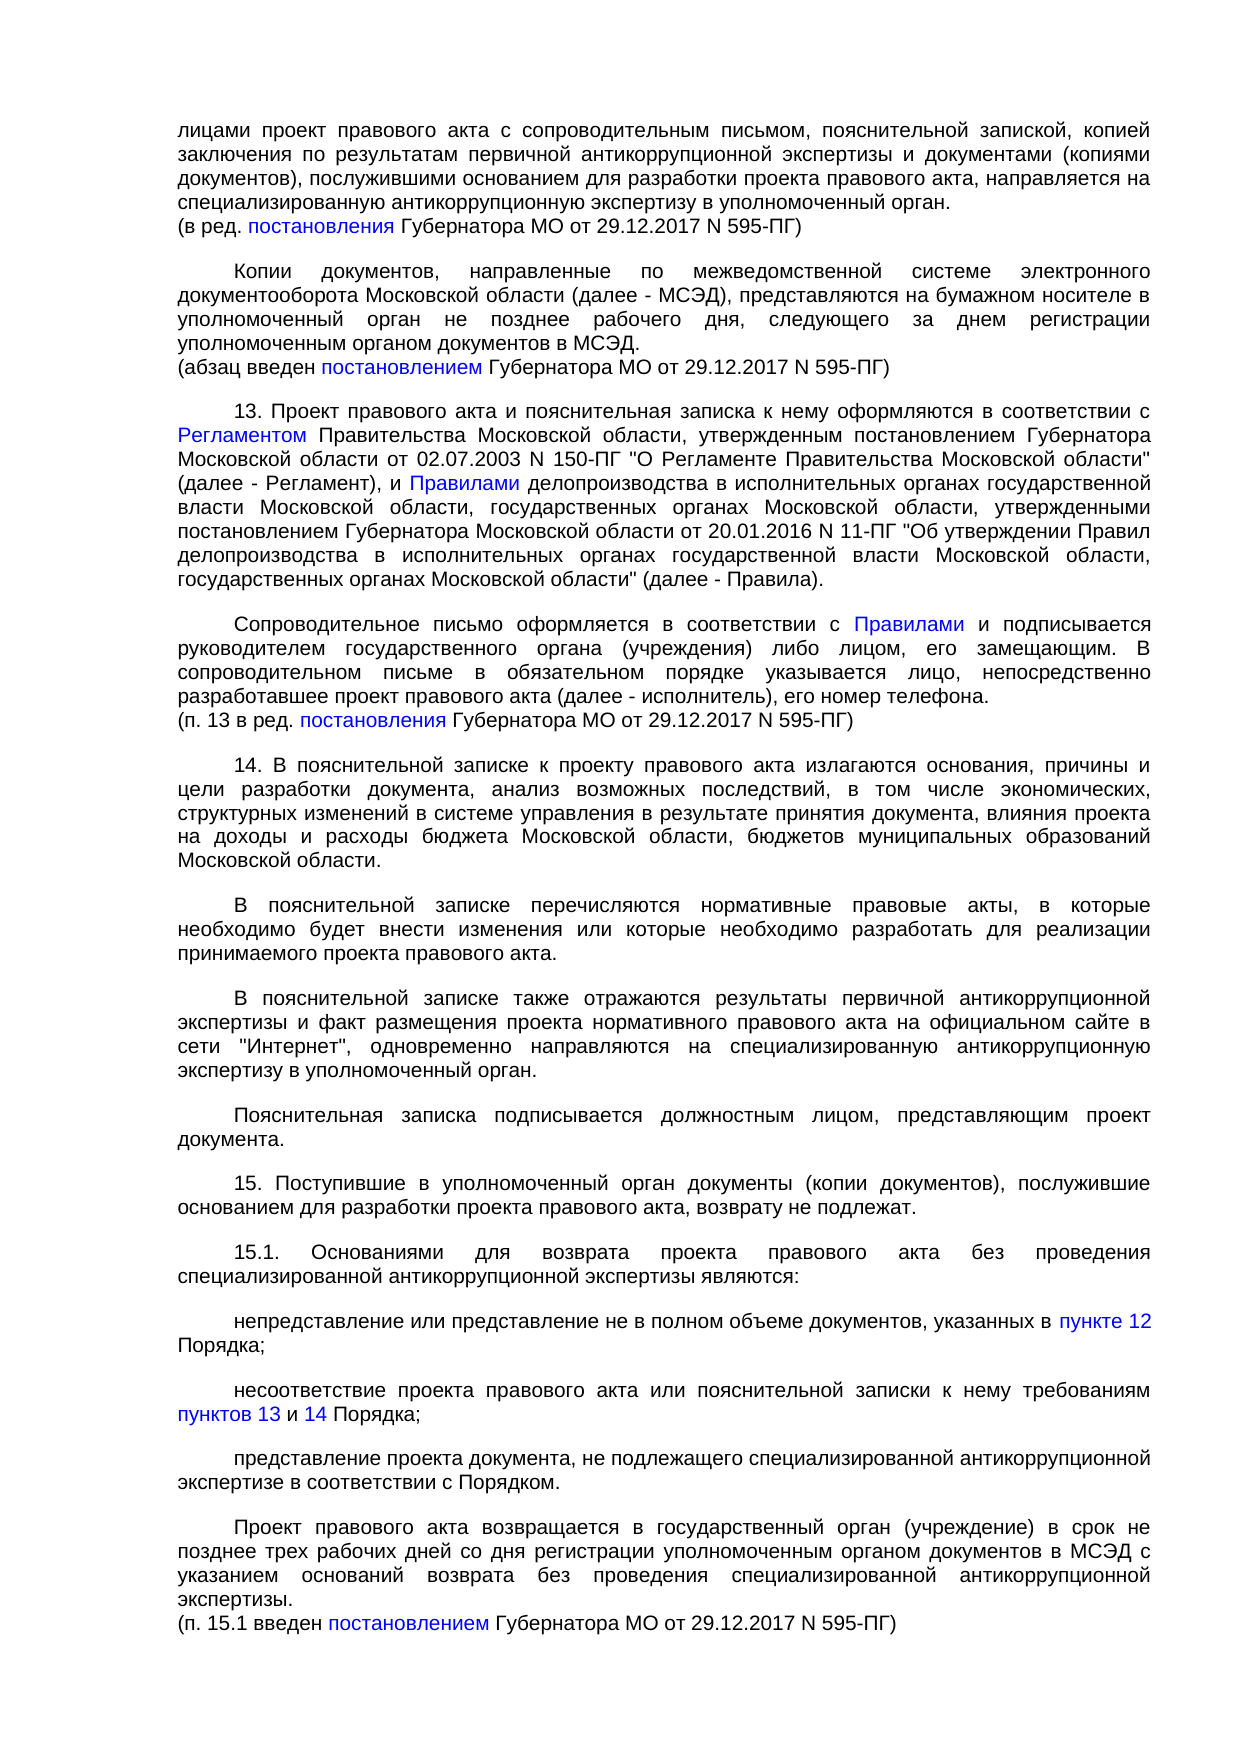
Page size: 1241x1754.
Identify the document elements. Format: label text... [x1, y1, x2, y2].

text (в ред. постановления Губернатора МО от 29.12.2017 N 595-ПГ) [177, 214, 1152, 238]
text Проект правового акта возвращается в государственный орган (учреждение) в срок не позднее трех рабочих дней со дня регистрации уполномоченным органом документов в МСЭД с указанием оснований возврата без проведения специализированной антикоррупционной экспертизы. [177, 1515, 1152, 1611]
text Сопроводительное письмо оформляется в соответствии с Правилами и подписывается руководителем государственного органа (учреждения) либо лицом, его замещающим. В сопроводительном письме в обязательном порядке указывается лицо, непосредственно разработавшее проект правового акта (далее - исполнитель), его номер телефона. [177, 612, 1152, 708]
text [177, 118, 1152, 214]
text (п. 15.1 введен постановлением Губернатора МО от 29.12.2017 N 595-ПГ) [177, 1611, 1152, 1635]
text несоответствие проекта правового акта или пояснительной записки к нему требованиям пунктов 13 и 14 Порядка; [177, 1377, 1152, 1425]
text представление проекта документа, не подлежащего специализированной антикоррупционной экспертизе в соответствии с Порядком. [177, 1446, 1152, 1494]
text В пояснительной записке также отражаются результаты первичной антикоррупционной экспертизы и факт размещения проекта нормативного правового акта на официальном сайте в сети "Интернет", одновременно направляются на специализированную антикоррупционную экспертизу в уполномоченный орган. [177, 986, 1152, 1082]
text непредставление или представление не в полном объеме документов, указанных в пункте 12 Порядка; [177, 1309, 1152, 1357]
text В пояснительной записке перечисляются нормативные правовые акты, в которые необходимо будет внести изменения или которые необходимо разработать для реализации принимаемого проекта правового акта. [177, 893, 1152, 965]
text 15.1. Основаниями для возврата проекта правового акта без проведения специализированной антикоррупционной экспертизы являются: [177, 1240, 1152, 1288]
text (абзац введен постановлением Губернатора МО от 29.12.2017 N 595-ПГ) [177, 354, 1152, 378]
text 14. В пояснительной записке к проекту правового акта излагаются основания, причины и цели разработки документа, анализ возможных последствий, в том числе экономических, структурных изменений в системе управления в результате принятия документа, влияния проекта на доходы и расходы бюджета Московской области, бюджетов муниципальных образований Московской области. [177, 752, 1152, 872]
text (п. 13 в ред. постановления Губернатора МО от 29.12.2017 N 595-ПГ) [177, 708, 1152, 732]
text 15. Поступившие в уполномоченный орган документы (копии документов), послужившие основанием для разработки проекта правового акта, возврату не подлежат. [177, 1171, 1152, 1219]
text Пояснительная записка подписывается должностным лицом, представляющим проект документа. [177, 1102, 1152, 1150]
text Копии документов, направленные по межведомственной системе электронного документооборота Московской области (далее - МСЭД), представляются на бумажном носителе в уполномоченный орган не позднее рабочего дня, следующего за днем регистрации уполномоченным органом документов в МСЭД. [177, 259, 1152, 354]
text 13. Проект правового акта и пояснительная записка к нему оформляются в соответствии с Регламентом Правительства Московской области, утвержденным постановлением Губернатора Московской области от 02.07.2003 N 150-ПГ "О Регламенте Правительства Московской области" (далее - Регламент), и Правилами делопроизводства в исполнительных органах государственной власти Московской области, государственных органах Московской области, утвержденными постановлением Губернатора Московской области от 20.01.2016 N 11-ПГ "Об утверждении Правил делопроизводства в исполнительных органах государственной власти Московской области, государственных органах Московской области" (далее - Правила). [177, 399, 1152, 591]
